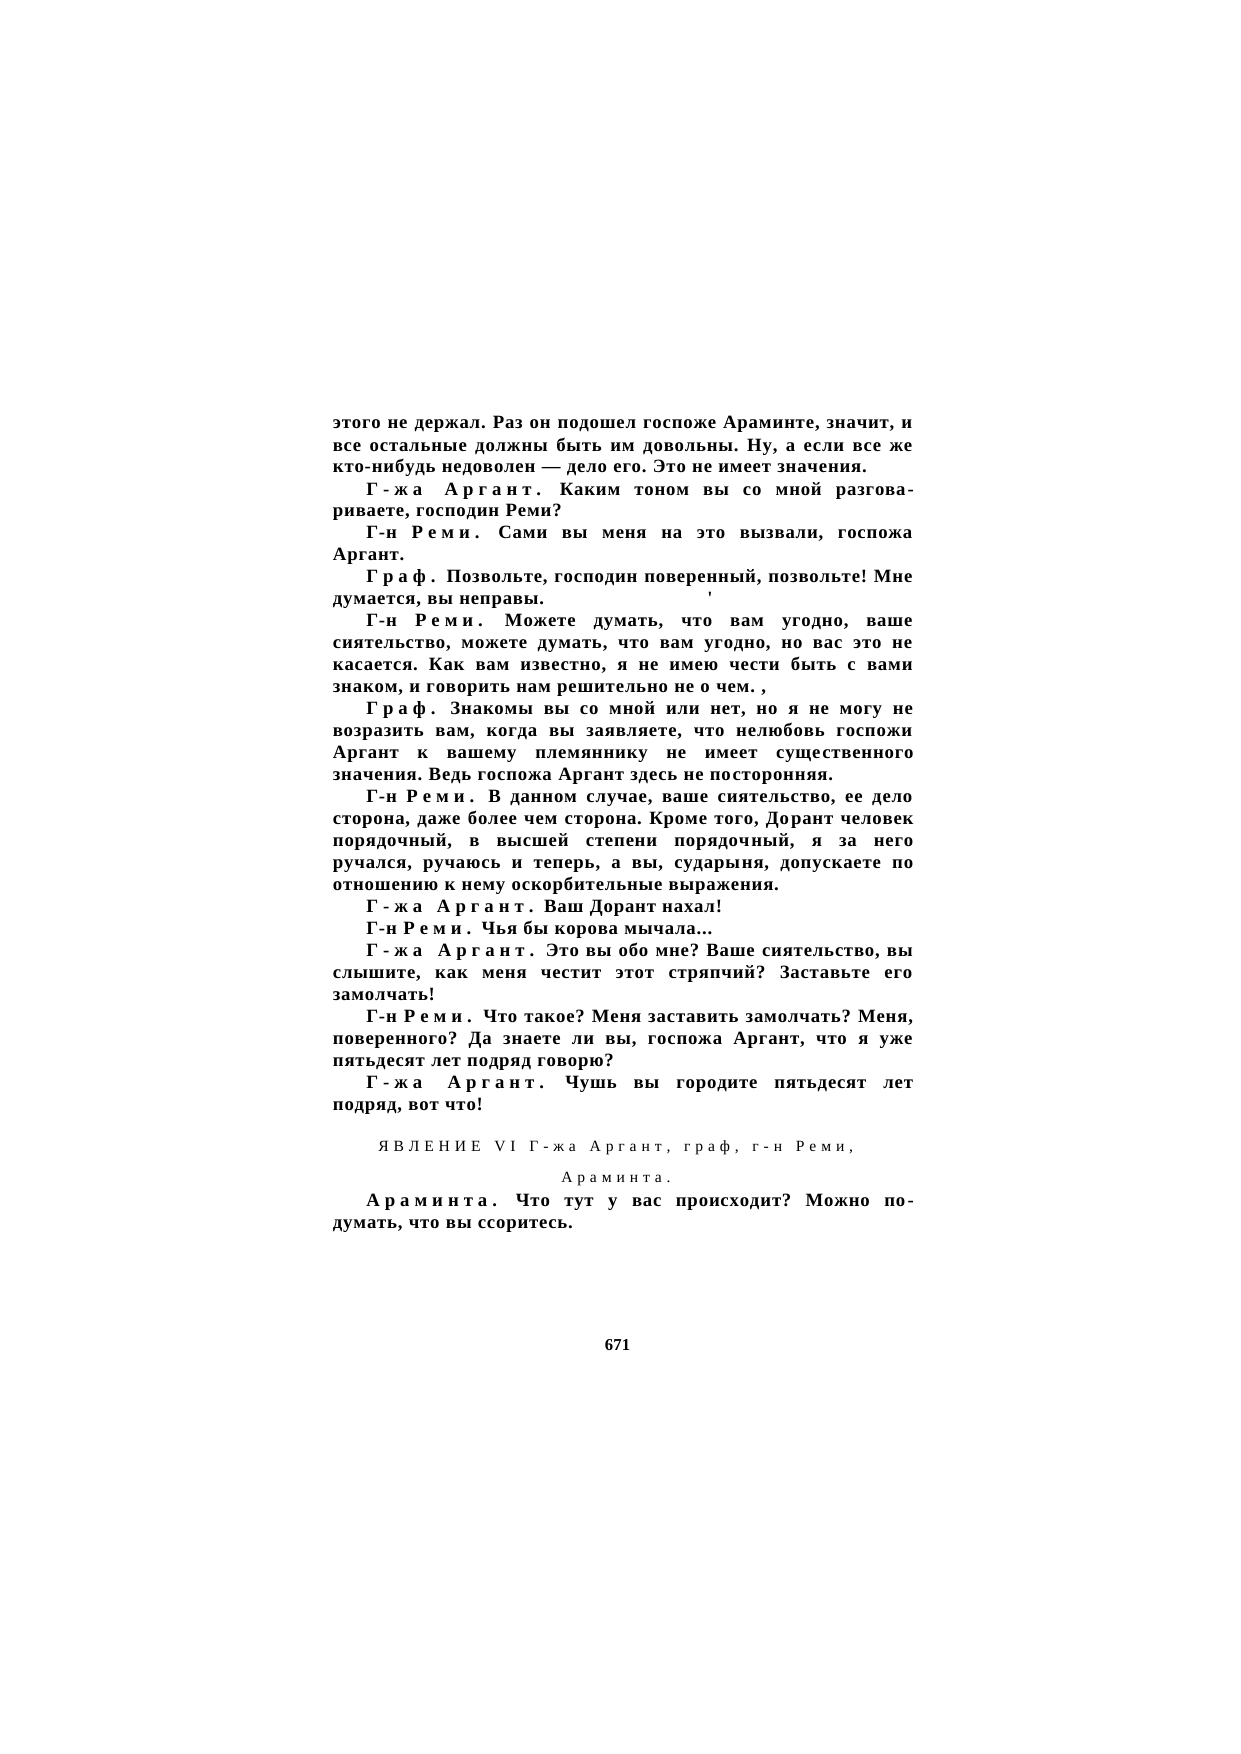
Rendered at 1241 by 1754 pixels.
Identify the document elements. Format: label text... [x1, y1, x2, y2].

text Г-жа Аргант. Каким тоном вы со мной разговариваете, господин Реми? [333, 477, 913, 521]
text 671 [604, 1337, 630, 1353]
text Араминта. Что тут у вас происходит? Можно подумать, что вы ссоритесь. [333, 1188, 913, 1233]
text Г-жа Аргант. Чушь вы городите пятьдесят лет подряд, вот что! [333, 1071, 913, 1115]
text этого не держал. Раз он подошел госпоже Араминте, значит, и все остальные должны быть им довольны. Ну, а если все же кто-нибудь недоволен — дело его. Это не имеет значения. [333, 411, 913, 477]
text Г-жа Аргант. Ваш Дорант нахал! [333, 895, 916, 917]
text Г-н Реми. Можете думать, что вам угодно, ваше сиятельство, можете думать, что вам угодно, но вас это не касается. Как вам известно, я не имею чести быть с вами знаком, и говорить нам решительно не о чем. , [333, 609, 913, 697]
text Г-н Реми. Чья бы корова мычала... [333, 917, 916, 939]
text Граф. Знакомы вы со мной или нет, но я не могу не возразить вам, когда вы заявляете, что нелюбовь госпожи Аргант к вашему племяннику не имеет существенного значения. Ведь госпожа Аргант здесь не посторонняя. [333, 697, 913, 785]
text Г-н Реми. В данном случае, ваше сиятельство, ее дело сторона, даже более чем сторона. Кроме того, Дорант человек порядочный, в высшей степени порядочный, я за него ручался, ручаюсь и теперь, а вы, сударыня, допускаете по отношению к нему оскорбительные выражения. [333, 785, 913, 895]
text ЯВЛЕНИЕ VI Г-жа Аргант, граф, г-н Реми, Араминта. [328, 1126, 903, 1188]
text Г-н Реми. Сами вы меня на это вызвали, госпожа Аргант. [333, 521, 913, 565]
text Г-жа Аргант. Это вы обо мне? Ваше сиятельство, вы слышите, как меня честит этот стряпчий? Заставьте его замолчать! [333, 939, 913, 1005]
text Г-н Реми. Что такое? Меня заставить замолчать? Меня, поверенного? Да знаете ли вы, госпожа Аргант, что я уже пятьдесят лет подряд говорю? [333, 1005, 913, 1071]
text Граф. Позвольте, господин поверенный, позвольте! Мне думается, вы неправы. ' [333, 565, 913, 609]
